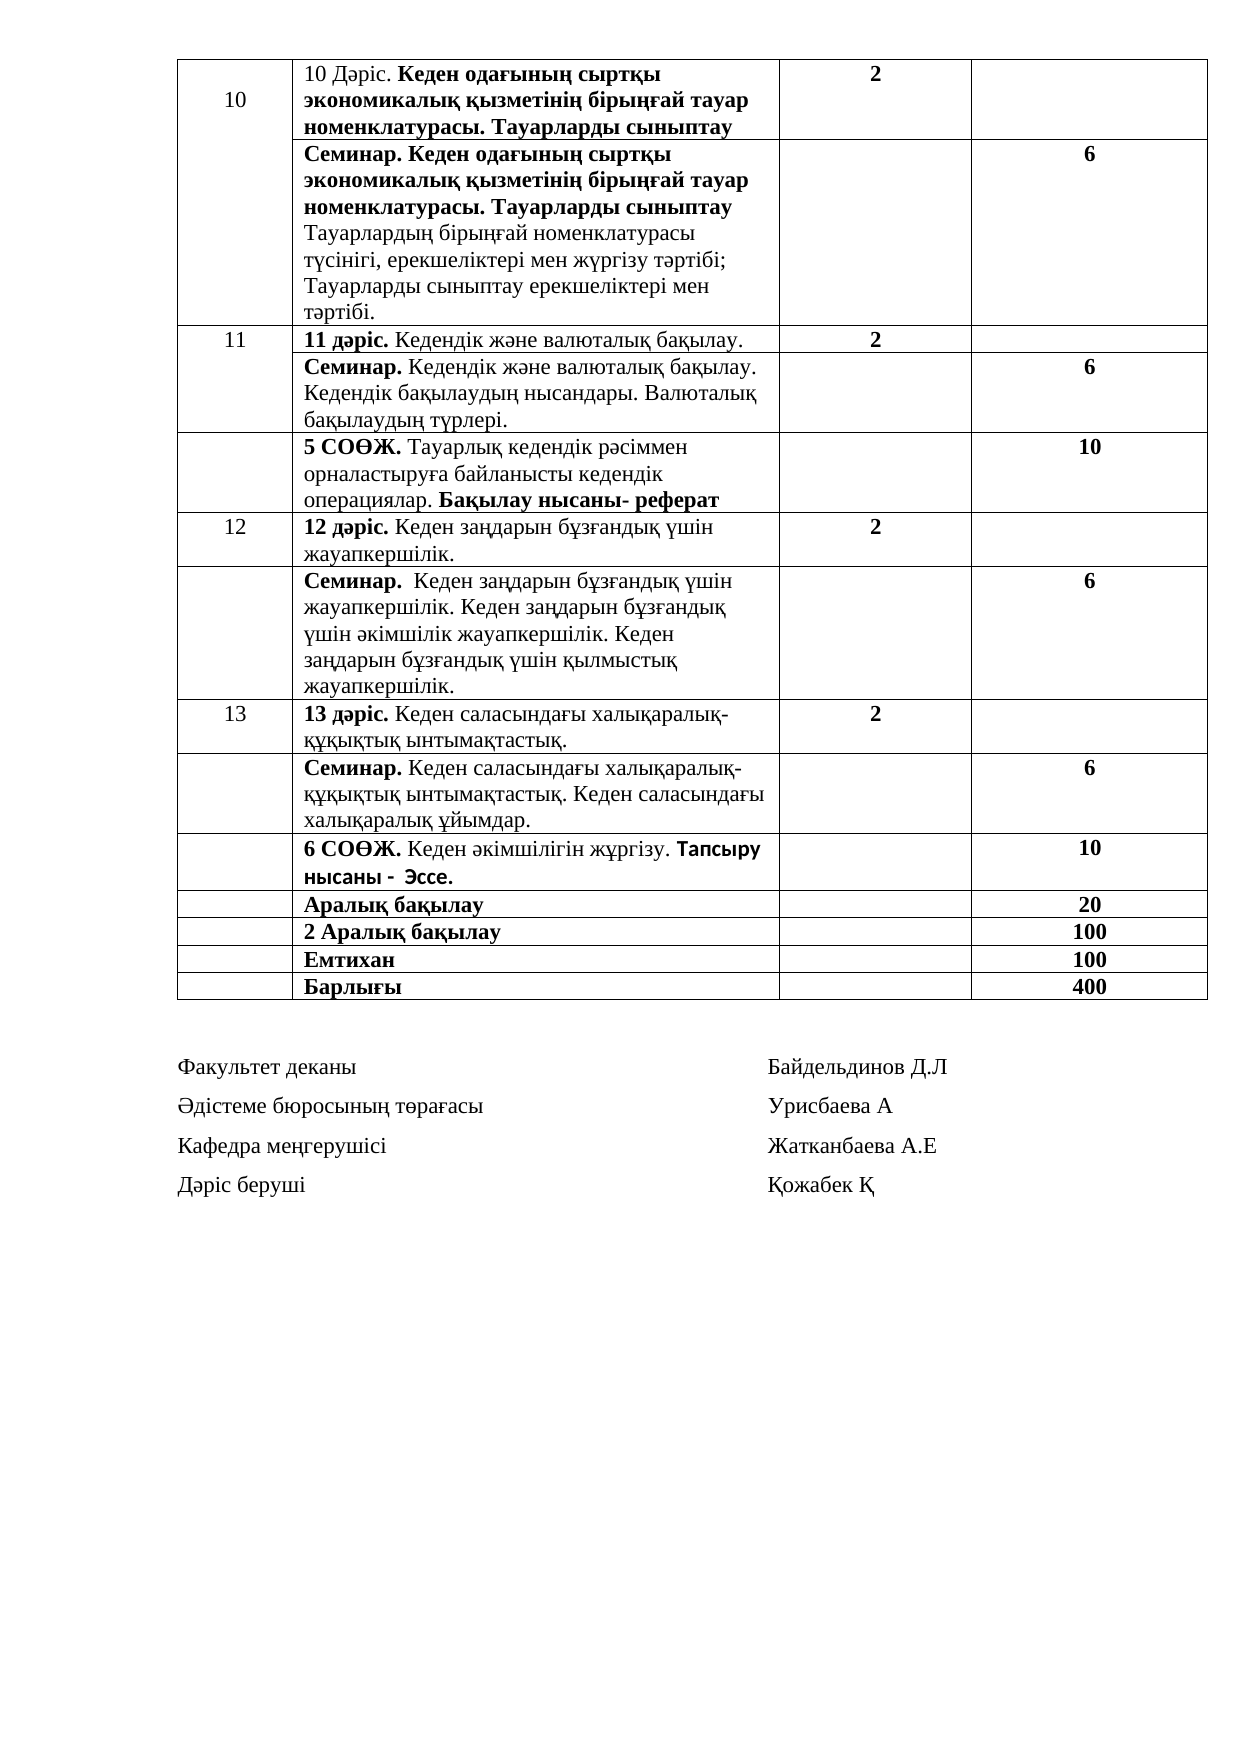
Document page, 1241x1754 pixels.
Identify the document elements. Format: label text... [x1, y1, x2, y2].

table_cell [972, 60, 1207, 139]
table_cell 6 [972, 754, 1207, 833]
table_cell 12 [178, 513, 292, 566]
table_cell 6 [972, 567, 1207, 699]
table_cell [972, 700, 1207, 753]
table_cell Барлығы [293, 973, 779, 999]
table_cell 11 [178, 326, 292, 432]
table_cell 12 дәріс. Кеден заңдарын бұзғандық үшін жауапкершілік. [293, 513, 779, 566]
table_cell [178, 433, 292, 512]
table_cell 13 [178, 700, 292, 753]
table_cell [780, 433, 971, 512]
table_cell 10 [178, 60, 292, 325]
table_cell [780, 353, 971, 432]
table_cell [780, 918, 971, 944]
table_cell [780, 891, 971, 917]
table_cell 6 СОӨЖ. Кеден әкімшілігін жұргізу. Тапсыру нысаны - Эссе. [293, 834, 779, 890]
table_cell 2 [780, 60, 971, 139]
table_cell 10 [972, 834, 1207, 890]
table_cell 6 [972, 353, 1207, 432]
text Әдістеме бюросының төрағасы Урисбаева А [177, 1093, 1152, 1119]
table_cell Семинар. Кеден заңдарын бұзғандық үшін жауапкершілік. Кеден заңдарын бұзғандық үшін әкімшілік жауапкершілік. Кеден заңдарын бұзғандық үшін қылмыстық жауапкершілік. [293, 567, 779, 699]
table_cell [178, 946, 292, 972]
text Дәріс беруші Қожабек Қ [177, 1172, 1152, 1198]
table_cell 10 [972, 433, 1207, 512]
table_cell 5 СОӨЖ. Тауарлық кедендік рәсіммен орналастыруға байланысты кедендік операциялар. Бақылау нысаны- реферат [293, 433, 779, 512]
table_cell 100 [972, 946, 1207, 972]
table_cell 2 [780, 700, 971, 753]
table_cell [780, 973, 971, 999]
table_cell 2 [780, 326, 971, 352]
table_cell 13 дәріс. Кеден саласындағы халықаралық-құқықтық ынтымақтастық. [293, 700, 779, 753]
table_cell 2 Аралық бақылау [293, 918, 779, 944]
table_cell [178, 891, 292, 917]
table_cell 11 дәріс. Кедендік және валюталық бақылау. [293, 326, 779, 352]
table_cell [780, 834, 971, 890]
table_cell 10 Дәріс. Кеден одағының сыртқы экономикалық қызметінің бірыңғай тауар номенклатурасы. Тауарларды сыныптау [293, 60, 779, 139]
table_cell 100 [972, 918, 1207, 944]
table_cell [178, 567, 292, 699]
table_cell 6 [972, 140, 1207, 325]
table_cell Семинар. Кеден одағының сыртқы экономикалық қызметінің бірыңғай тауар номенклатурасы. Тауарларды сыныптау Тауарлардың бірыңғай номенклатурасы түсінігі, ерекшеліктері мен жүргізу тәртібі; Тауарларды сыныптау ерекшеліктері мен тәртібі. [293, 140, 779, 325]
table_cell [178, 918, 292, 944]
table_cell [780, 946, 971, 972]
table_cell [178, 754, 292, 833]
table_cell [178, 973, 292, 999]
table_cell 2 [780, 513, 971, 566]
text Кафедра меңгерушісі Жатканбаева А.Е [177, 1132, 1152, 1158]
table_cell Семинар. Кедендік және валюталық бақылау. Кедендік бақылаудың нысандары. Валюталық бақылаудың түрлері. [293, 353, 779, 432]
table_cell [780, 754, 971, 833]
table_cell [780, 567, 971, 699]
table_cell [972, 326, 1207, 352]
table_cell Емтихан [293, 946, 779, 972]
table_cell [178, 834, 292, 890]
text Факультет деканы Байдельдинов Д.Л [177, 1053, 1152, 1079]
table_cell Семинар. Кеден саласындағы халықаралық-құқықтық ынтымақтастық. Кеден саласындағы халықаралық ұйымдар. [293, 754, 779, 833]
table_cell 20 [972, 891, 1207, 917]
table_cell Аралық бақылау [293, 891, 779, 917]
table_cell [780, 140, 971, 325]
table_cell 400 [972, 973, 1207, 999]
table_cell [972, 513, 1207, 566]
